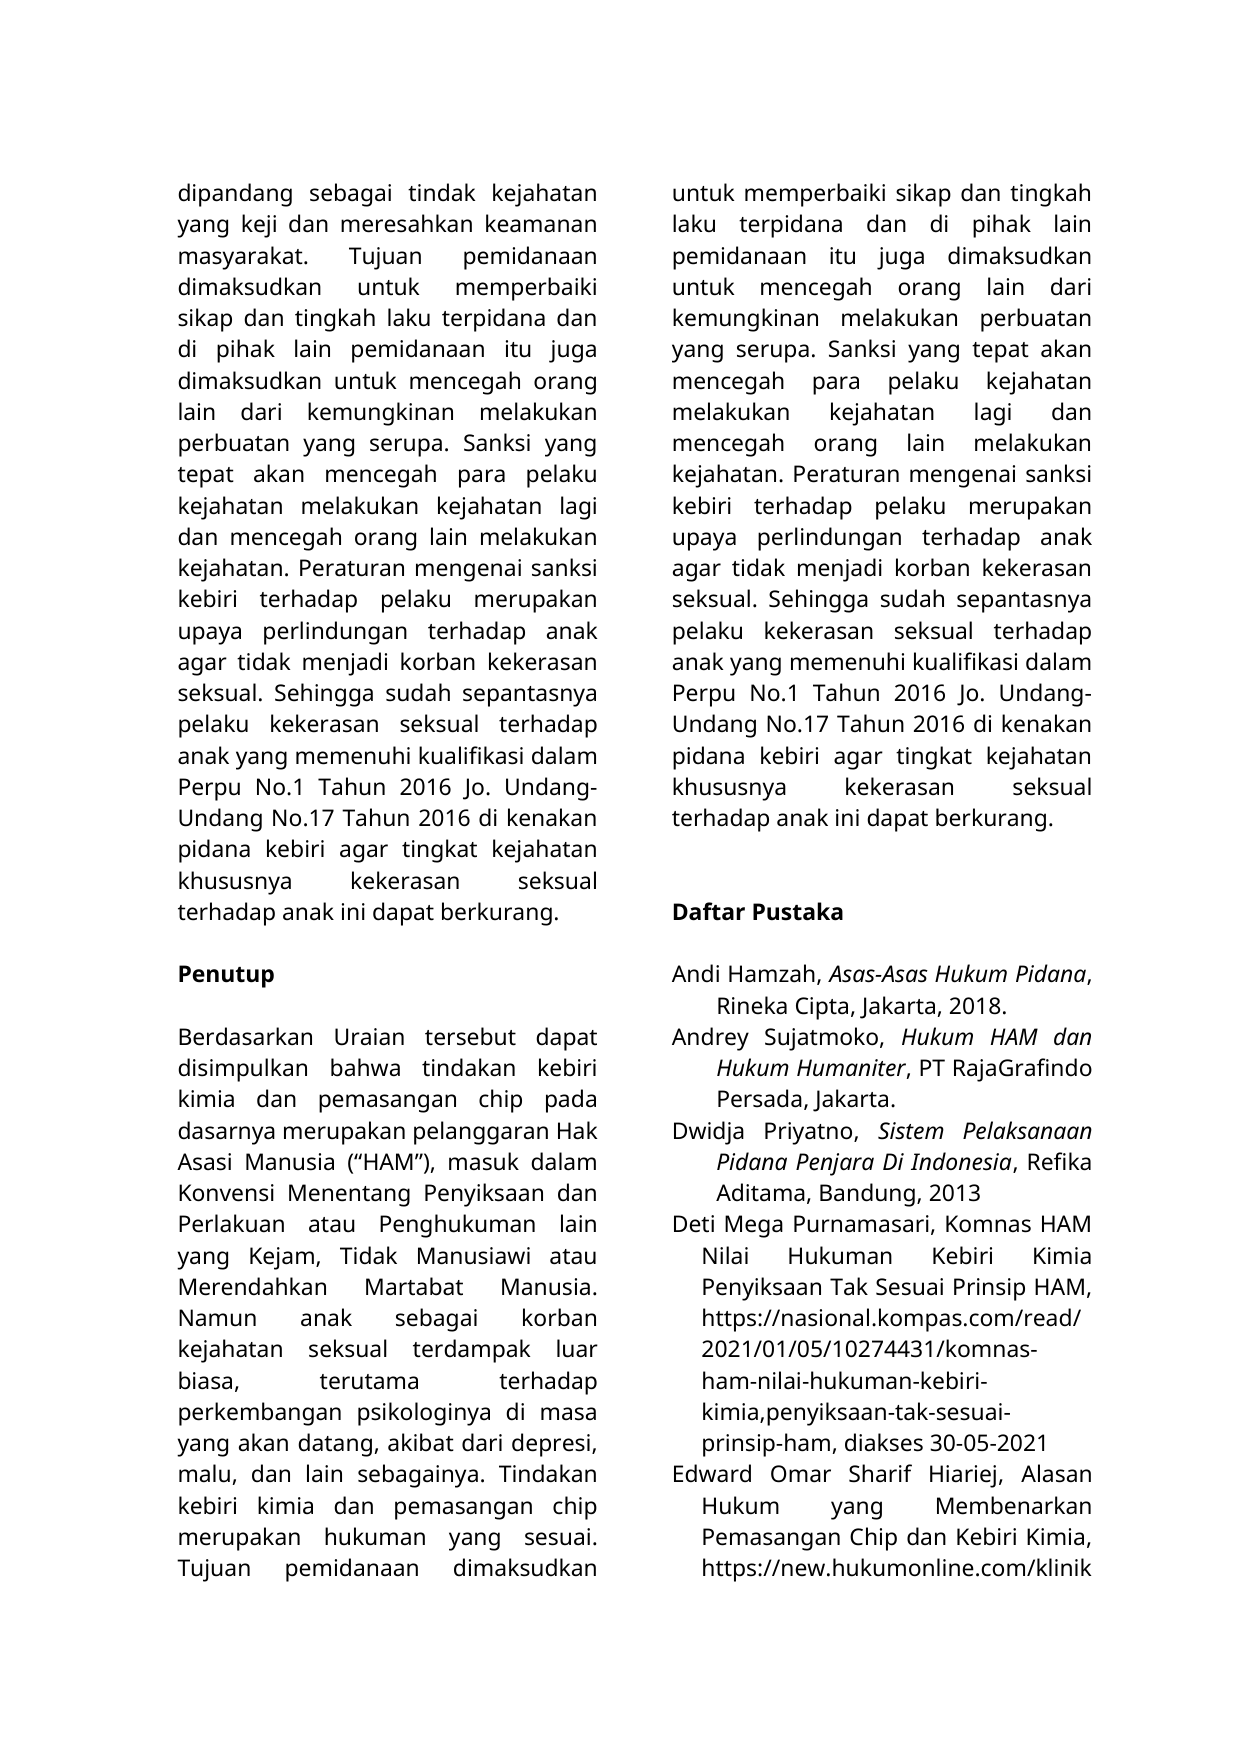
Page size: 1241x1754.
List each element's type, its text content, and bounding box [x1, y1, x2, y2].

text Andi Hamzah, Asas-Asas Hukum Pidana, Rineka Cipta, Jakarta, 2018. [672, 958, 1092, 1021]
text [177, 177, 598, 927]
text Dwidja Priyatno, Sistem Pelaksanaan Pidana Penjara Di Indonesia, Refika Aditama, Bandung, 2013 [672, 1115, 1092, 1208]
text Daftar Pustaka [672, 896, 1092, 927]
text Berdasarkan Uraian tersebut dapat disimpulkan bahwa tindakan kebiri kimia dan pemasangan chip pada dasarnya merupakan pelanggaran Hak Asasi Manusia (“HAM”), masuk dalam Konvensi Menentang Penyiksaan dan Perlakuan atau Penghukuman lain yang Kejam, Tidak Manusiawi atau Merendahkan Martabat Manusia. Namun anak sebagai korban kejahatan seksual terdampak luar biasa, terutama terhadap perkembangan psikologinya di masa yang akan datang, akibat dari depresi, malu, dan lain sebagainya. Tindakan kebiri kimia dan pemasangan chip merupakan hukuman yang sesuai. Tujuan pemidanaan dimaksudkan untuk memperbaiki sikap dan tingkah laku terpidana dan di pihak lain pemidanaan itu juga dimaksudkan untuk mencegah orang lain dari kemungkinan melakukan perbuatan yang serupa. Sanksi yang tepat akan mencegah para pelaku kejahatan melakukan kejahatan lagi dan mencegah orang lain melakukan kejahatan. Peraturan mengenai sanksi kebiri terhadap pelaku merupakan upaya perlindungan terhadap anak agar tidak menjadi korban kekerasan seksual. Sehingga sudah sepantasnya pelaku kekerasan seksual terhadap anak yang memenuhi kualifikasi dalam Perpu No.1 Tahun 2016 Jo. Undang-Undang No.17 Tahun 2016 di kenakan pidana kebiri agar tingkat kejahatan khususnya kekerasan seksual terhadap anak ini dapat berkurang. [672, 177, 1092, 833]
text Andrey Sujatmoko, Hukum HAM dan Hukum Humaniter, PT RajaGrafindo Persada, Jakarta. [672, 1021, 1092, 1115]
text Penutup [177, 958, 598, 990]
text Deti Mega Purnamasari, Komnas HAM Nilai Hukuman Kebiri Kimia Penyiksaan Tak Sesuai Prinsip HAM, https://nasional.kompas.com/read/2021/01/05/10274431/komnas-ham-nilai-hukuman-kebiri-kimia,penyiksaan-tak-sesuai-prinsip-ham, diakses 30-05-2021 [672, 1208, 1092, 1458]
text Berdasarkan Uraian tersebut dapat disimpulkan bahwa tindakan kebiri kimia dan pemasangan chip pada dasarnya merupakan pelanggaran Hak Asasi Manusia (“HAM”), masuk dalam Konvensi Menentang Penyiksaan dan Perlakuan atau Penghukuman lain yang Kejam, Tidak Manusiawi atau Merendahkan Martabat Manusia. Namun anak sebagai korban kejahatan seksual terdampak luar biasa, terutama terhadap perkembangan psikologinya di masa yang akan datang, akibat dari depresi, malu, dan lain sebagainya. Tindakan kebiri kimia dan pemasangan chip merupakan hukuman yang sesuai. Tujuan pemidanaan dimaksudkan untuk memperbaiki sikap dan tingkah laku terpidana dan di pihak lain pemidanaan itu juga dimaksudkan untuk mencegah orang lain dari kemungkinan melakukan perbuatan yang serupa. Sanksi yang tepat akan mencegah para pelaku kejahatan melakukan kejahatan lagi dan mencegah orang lain melakukan kejahatan. Peraturan mengenai sanksi kebiri terhadap pelaku merupakan upaya perlindungan terhadap anak agar tidak menjadi korban kekerasan seksual. Sehingga sudah sepantasnya pelaku kekerasan seksual terhadap anak yang memenuhi kualifikasi dalam Perpu No.1 Tahun 2016 Jo. Undang-Undang No.17 Tahun 2016 di kenakan pidana kebiri agar tingkat kejahatan khususnya kekerasan seksual terhadap anak ini dapat berkurang. [177, 1021, 598, 1583]
